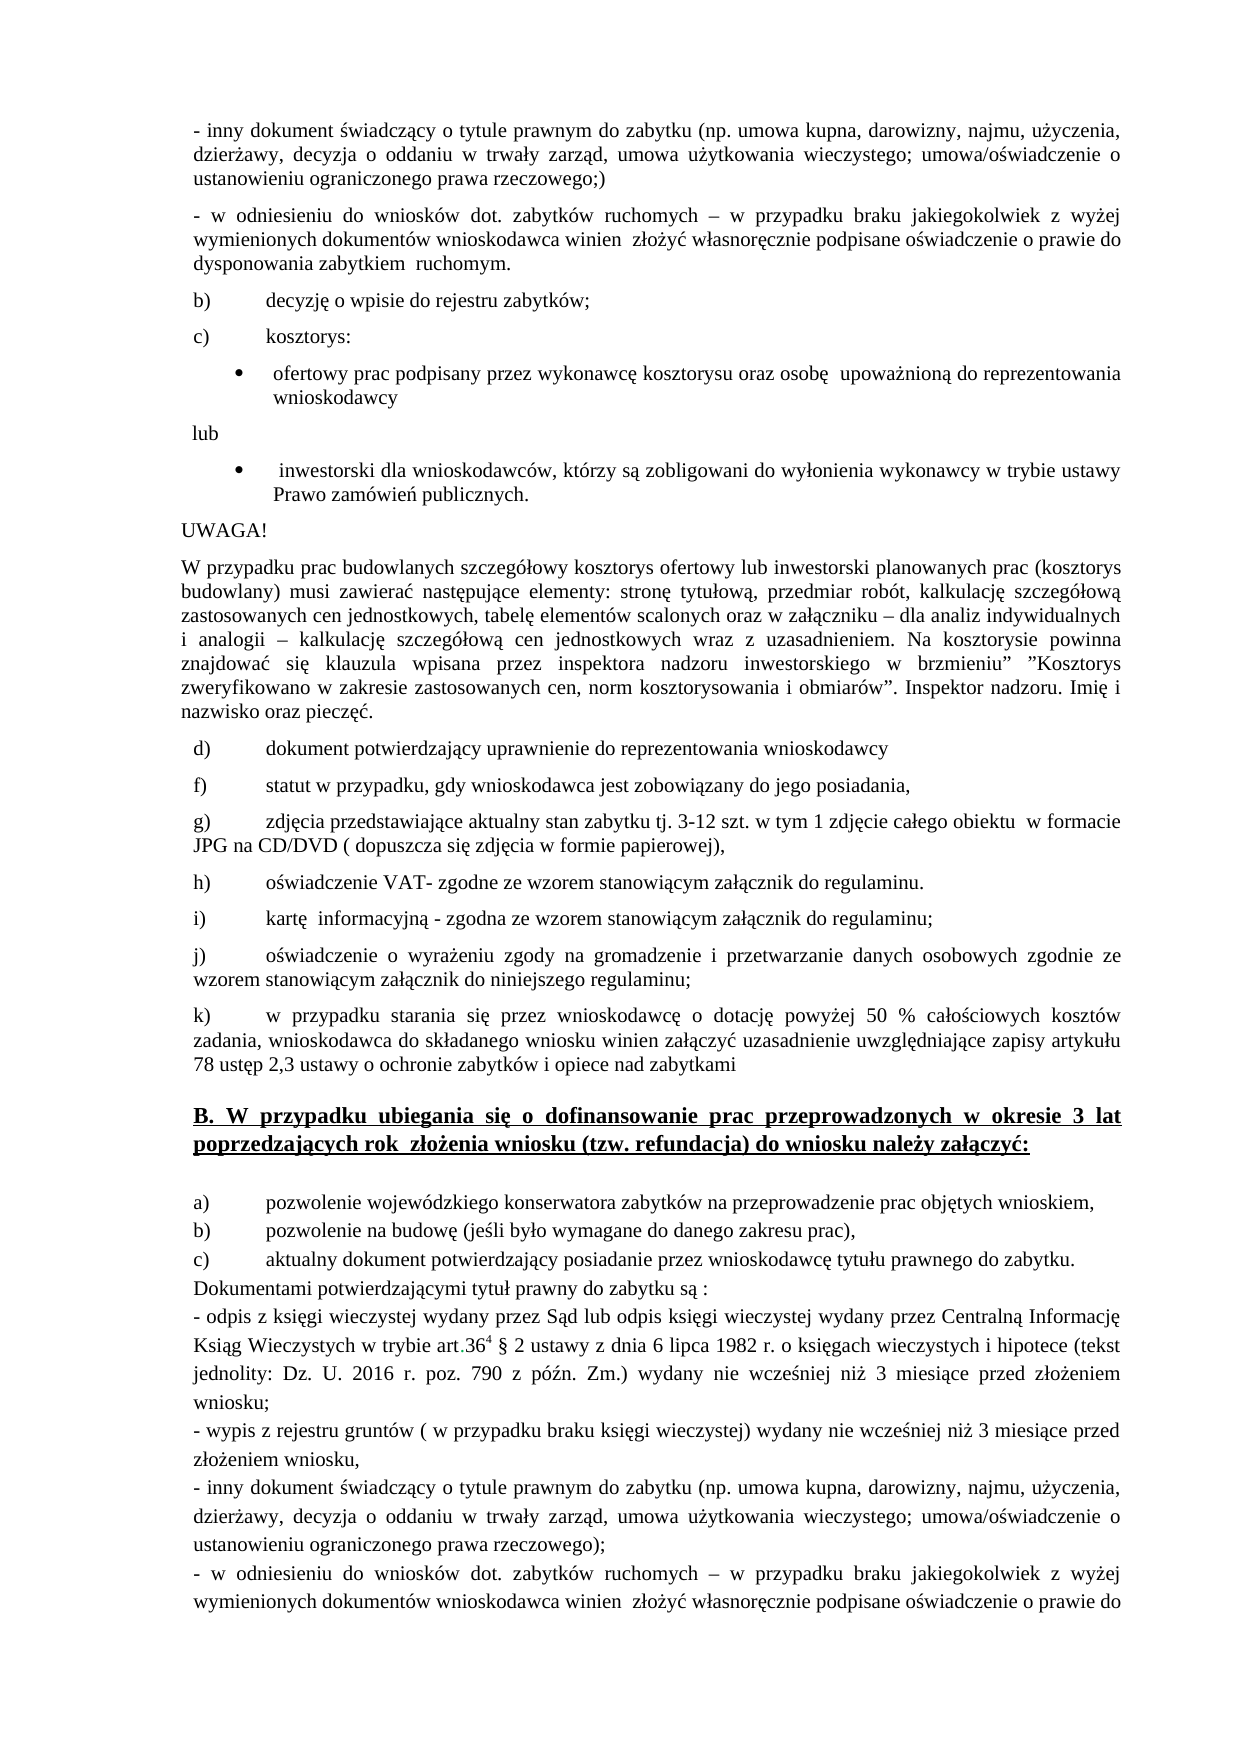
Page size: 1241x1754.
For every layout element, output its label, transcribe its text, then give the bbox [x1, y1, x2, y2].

text Dokumentami potwierdzającymi tytuł prawny do zabytku są : [193, 1271, 1122, 1299]
text W przypadku prac budowlanych szczegółowy kosztorys ofertowy lub inwestorski planowanych prac (kosztorys budowlany) musi zawierać następujące elementy: stronę tytułową, przedmiar robót, kalkulację szczegółową zastosowanych cen jednostkowych, tabelę elementów scalonych oraz w załączniku – dla analiz indywidualnych i analogii – kalkulację szczegółową cen jednostkowych wraz z uzasadnieniem. Na kosztorysie powinna znajdować się klauzula wpisana przez inspektora nadzoru inwestorskiego w brzmieniu” ”Kosztorys zweryfikowano w zakresie zastosowanych cen, norm kosztorysowania i obmiarów”. Inspektor nadzoru. Imię i nazwisko oraz pieczęć. [181, 555, 1122, 723]
text d) dokument potwierdzający uprawnienie do reprezentowania wnioskodawcy [193, 736, 1122, 760]
text lub [129, 421, 1122, 445]
text - wypis z rejestru gruntów ( w przypadku braku księgi wieczystej) wydany nie wcześniej niż 3 miesiące przed złożeniem wniosku, [193, 1414, 1122, 1471]
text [193, 1556, 1122, 1613]
text - inny dokument świadczący o tytule prawnym do zabytku (np. umowa kupna, darowizny, najmu, użyczenia, dzierżawy, decyzja o oddaniu w trwały zarząd, umowa użytkowania wieczystego; umowa/oświadczenie o ustanowieniu ograniczonego prawa rzeczowego); [193, 1471, 1122, 1556]
text h) oświadczenie VAT- zgodne ze wzorem stanowiącym załącznik do regulaminu. [193, 870, 1122, 894]
text j) oświadczenie o wyrażeniu zgody na gromadzenie i przetwarzanie danych osobowych zgodnie ze wzorem stanowiącym załącznik do niniejszego regulaminu; [193, 943, 1122, 991]
text b) pozwolenie na budowę (jeśli było wymagane do danego zakresu prac), [193, 1214, 1122, 1242]
text f) statut w przypadku, gdy wnioskodawca jest zobowiązany do jego posiadania, [193, 772, 1122, 797]
text c) kosztorys: [193, 324, 1122, 348]
text - w odniesieniu do wniosków dot. zabytków ruchomych – w przypadku braku jakiegokolwiek z wyżej wymienionych dokumentów wnioskodawca winien złożyć własnoręcznie podpisane oświadczenie o prawie do dysponowania zabytkiem ruchomym. [193, 203, 1122, 275]
list ofertowy prac podpisany przez wykonawcę kosztorysu oraz osobę upoważnioną do reprezentowania wnioskodawcy [235, 361, 1122, 409]
text B. W przypadku ubiegania się o dofinansowanie prac przeprowadzonych w okresie 3 lat poprzedzających rok złożenia wniosku (tzw. refundacja) do wniosku należy załączyć: [193, 1100, 1122, 1125]
text - odpis z księgi wieczystej wydany przez Sąd lub odpis księgi wieczystej wydany przez Centralną Informację Ksiąg Wieczystych w trybie art.364 § 2 ustawy z dnia 6 lipca 1982 r. o księgach wieczystych i hipotece (tekst jednolity: Dz. U. 2016 r. poz. 790 z późn. Zm.) wydany nie wcześniej niż 3 miesiące przed złożeniem wniosku; [193, 1299, 1122, 1414]
text b) decyzję o wpisie do rejestru zabytków; [193, 287, 1122, 312]
text B. W przypadku ubiegania się o dofinansowanie prac przeprowadzonych w okresie 3 lat poprzedzających rok złożenia wniosku (tzw. refundacja) do wniosku należy załączyć: [193, 1126, 1122, 1157]
text a) pozwolenie wojewódzkiego konserwatora zabytków na przeprowadzenie prac objętych wnioskiem, [193, 1185, 1122, 1214]
text i) kartę informacyjną - zgodna ze wzorem stanowiącym załącznik do regulaminu; [193, 906, 1122, 930]
text g) zdjęcia przedstawiające aktualny stan zabytku tj. 3-12 szt. w tym 1 zdjęcie całego obiektu w formacie JPG na CD/DVD ( dopuszcza się zdjęcia w formie papierowej), [193, 809, 1122, 857]
text UWAGA! [181, 518, 1122, 542]
list inwestorski dla wnioskodawców, którzy są zobligowani do wyłonienia wykonawcy w trybie ustawy Prawo zamówień publicznych. [235, 458, 1122, 506]
text k) w przypadku starania się przez wnioskodawcę o dotację powyżej 50 % całościowych kosztów zadania, wnioskodawca do składanego wniosku winien załączyć uzasadnienie uwzględniające zapisy artykułu 78 ustęp 2,3 ustawy o ochronie zabytków i opiece nad zabytkami [193, 1003, 1122, 1076]
text c) aktualny dokument potwierdzający posiadanie przez wnioskodawcę tytułu prawnego do zabytku. [193, 1242, 1122, 1271]
text - inny dokument świadczący o tytule prawnym do zabytku (np. umowa kupna, darowizny, najmu, użyczenia, dzierżawy, decyzja o oddaniu w trwały zarząd, umowa użytkowania wieczystego; umowa/oświadczenie o ustanowieniu ograniczonego prawa rzeczowego;) [193, 118, 1122, 190]
